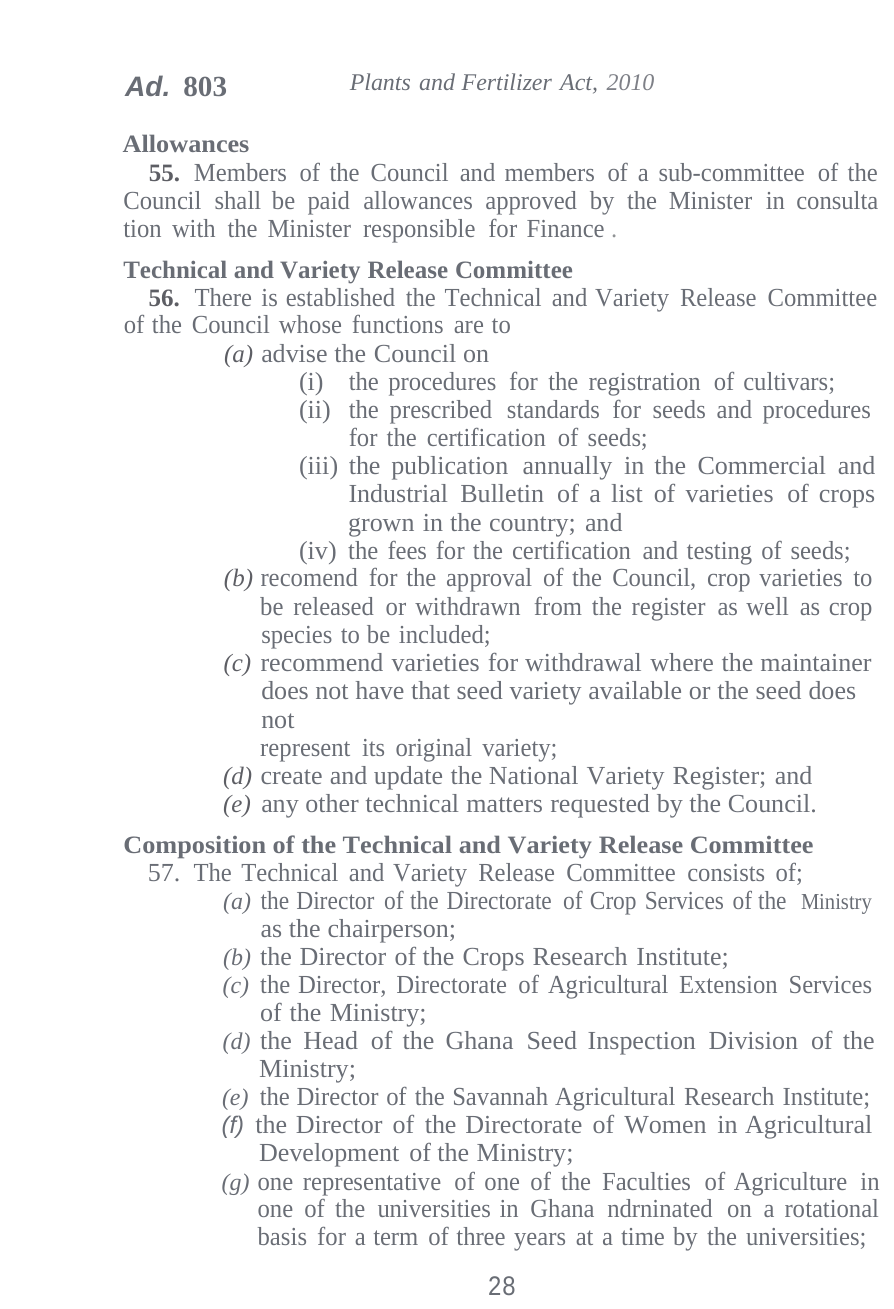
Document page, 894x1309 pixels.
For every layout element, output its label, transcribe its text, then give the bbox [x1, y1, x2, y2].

list recomend for the approval of the Council, crop varieties to [224, 565, 892, 592]
text Allowances [122, 129, 892, 158]
text as the chairperson; [260, 915, 892, 943]
text for the certification of seeds; [348, 424, 892, 452]
list create and update the National Variety Register; and [223, 762, 892, 790]
text represent its original variety; [260, 734, 892, 762]
list the Director of the Crops Research Institute; [223, 943, 892, 971]
text (f) the Director of the Directorate of Women in Agricultural Development of the Ministry; [221, 1111, 892, 1167]
list advise the Council on [224, 339, 892, 368]
list Members of the Council and members of a sub-committee of the Council shall be paid allowances approved by the Minister in consulta­ tion with the Minister responsible for Finance . [123, 159, 878, 243]
list one representative of one of the Faculties of Agriculture in one of the universities in Ghana ndrninated on a rotational basis for a term of three years at a time by the universities; [221, 1168, 879, 1251]
list the Director, Directorate of Agricultural Extension Services [222, 971, 892, 999]
list the procedures for the registration of cultivars; [299, 368, 892, 396]
list the fees for the certification and testing of seeds; [299, 537, 892, 565]
list There is established the Technical and Variety Release Committee of the Council whose functions are to [123, 285, 878, 339]
list recommend varieties for withdrawal where the maintainer does not have that seed variety available or the seed does not [223, 649, 878, 734]
subtitle 28 [111, 1272, 892, 1304]
list any other technical matters requested by the Council. [223, 790, 892, 818]
text Technical and Variety Release Committee [123, 255, 892, 284]
list the Director of the Savannah Agricultural Research Institute; [222, 1083, 892, 1111]
list the Head of the Ghana Seed Inspection Division of the [222, 1027, 892, 1055]
list the prescribed standards for seeds and procedures [299, 396, 892, 424]
list the Director of the Directorate of Crop Services of the Ministry [223, 887, 892, 915]
text be released or withdrawn from the register as well as crop species to be included; [260, 593, 892, 649]
text Industrial Bulletin of a list of varieties of crops grown in the country; and [348, 480, 878, 537]
text of the Ministry; [260, 999, 892, 1027]
text Composition of the Technical and Variety Release Committee [123, 831, 892, 859]
text Ad. 803 Plants and Fertilizer Act, 2010 [125, 63, 892, 103]
text Ministry; [259, 1055, 892, 1083]
list The Technical and Variety Release Committee consists of; [148, 859, 892, 887]
list the publication annually in the Commercial and [299, 452, 892, 480]
